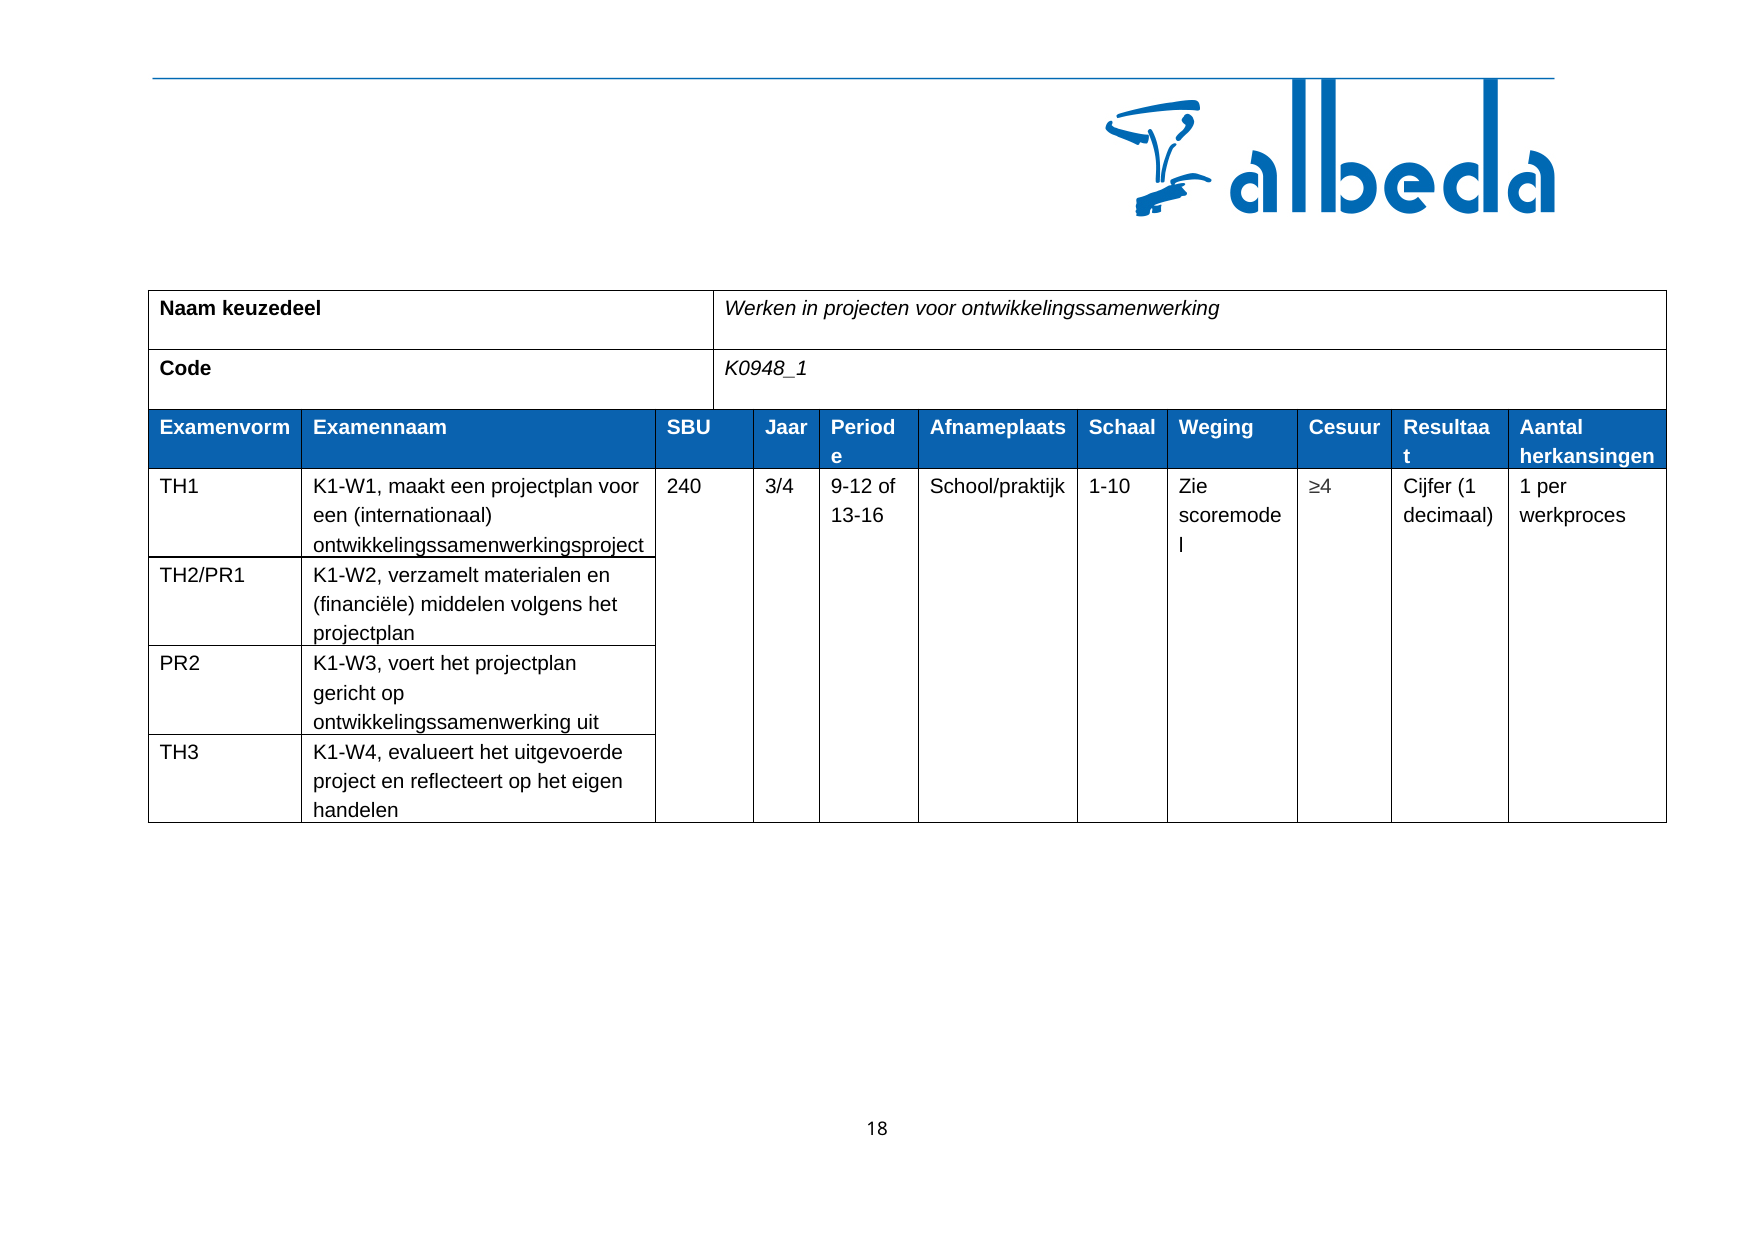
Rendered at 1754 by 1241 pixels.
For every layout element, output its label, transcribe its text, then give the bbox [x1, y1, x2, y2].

table_cell Periode [820, 410, 918, 468]
table_cell Examenvorm [149, 410, 301, 468]
table_cell Afnameplaats [919, 410, 1077, 468]
table_cell Code [149, 350, 713, 408]
table_cell Cesuur [1298, 410, 1391, 468]
table_cell Zie scoremodel [1168, 469, 1297, 822]
table_cell 1-10 [1078, 469, 1167, 822]
table_cell K1-W1, maakt een projectplan voor een (internationaal) ontwikkelingssamenwerkingsproject [302, 469, 655, 556]
table_cell TH1 [149, 469, 301, 556]
table_cell 3/4 [754, 469, 819, 822]
table_header Werken in projecten voor ontwikkelingssamenwerking [714, 291, 1666, 349]
table_header Naam keuzedeel [149, 291, 713, 349]
table_cell 9-12 of 13-16 [820, 469, 918, 822]
table_cell PR2 [149, 646, 301, 733]
table_cell Cijfer (1 decimaal) [1392, 469, 1508, 822]
table_cell K1-W4, evalueert het uitgevoerde project en reflecteert op het eigen handelen [302, 735, 655, 822]
table_cell SBU [656, 410, 753, 468]
table_cell K0948_1 [714, 350, 1666, 408]
table_cell School/praktijk [919, 469, 1077, 822]
table_cell Schaal [1078, 410, 1167, 468]
table_cell K1-W3, voert het projectplan gericht op ontwikkelingssamenwerking uit [302, 646, 655, 733]
table_cell 1 per werkproces [1509, 469, 1666, 822]
table_cell 240 [656, 469, 753, 822]
table_cell TH2/PR1 [149, 558, 301, 645]
table_cell K1-W2, verzamelt materialen en (financiële) middelen volgens het projectplan [302, 558, 655, 645]
table_cell Resultaat [1392, 410, 1508, 468]
table_cell ≥4 [1298, 469, 1391, 822]
table_cell Jaar [754, 410, 819, 468]
table_cell Weging [1168, 410, 1297, 468]
picture [147, 73, 1559, 265]
table_cell Aantal herkansingen [1509, 410, 1666, 468]
table_cell TH3 [149, 735, 301, 822]
table_cell Examennaam [302, 410, 655, 468]
